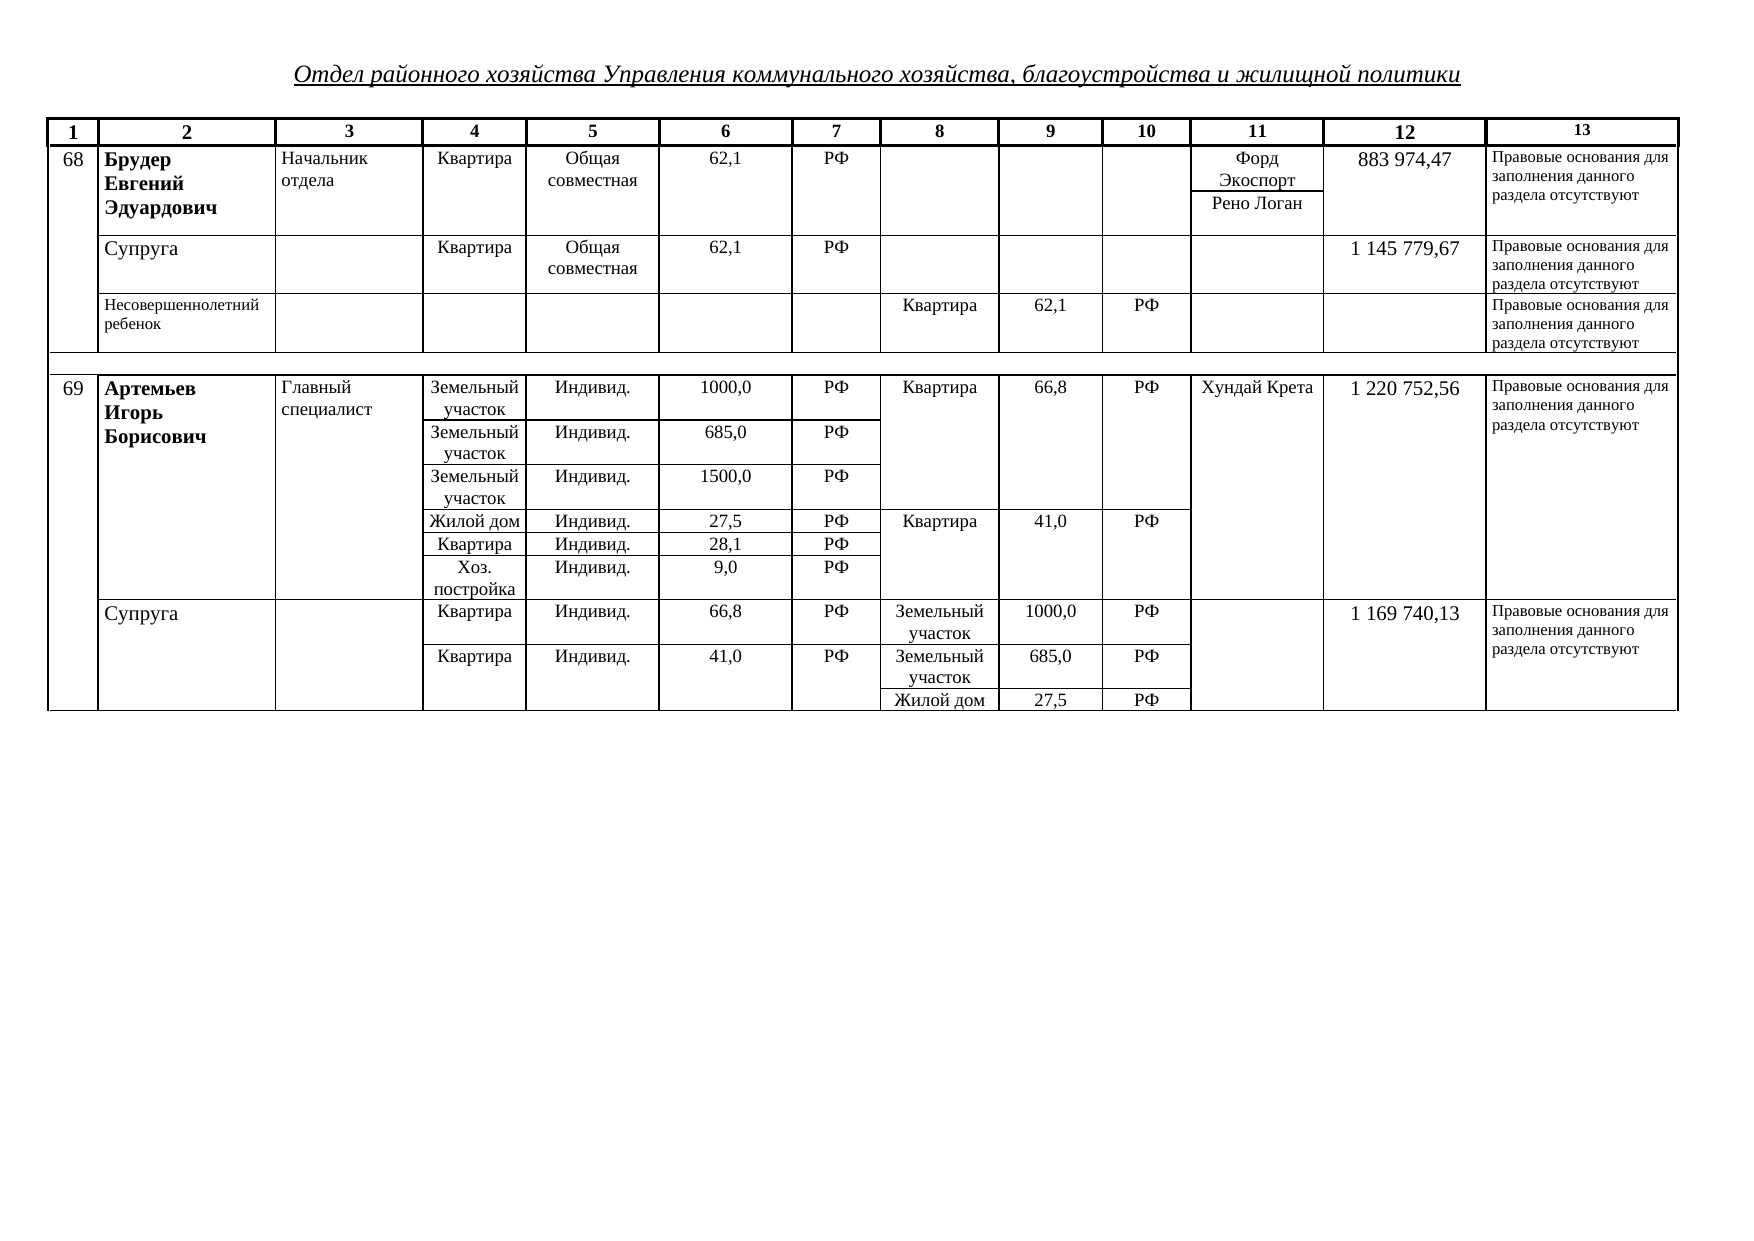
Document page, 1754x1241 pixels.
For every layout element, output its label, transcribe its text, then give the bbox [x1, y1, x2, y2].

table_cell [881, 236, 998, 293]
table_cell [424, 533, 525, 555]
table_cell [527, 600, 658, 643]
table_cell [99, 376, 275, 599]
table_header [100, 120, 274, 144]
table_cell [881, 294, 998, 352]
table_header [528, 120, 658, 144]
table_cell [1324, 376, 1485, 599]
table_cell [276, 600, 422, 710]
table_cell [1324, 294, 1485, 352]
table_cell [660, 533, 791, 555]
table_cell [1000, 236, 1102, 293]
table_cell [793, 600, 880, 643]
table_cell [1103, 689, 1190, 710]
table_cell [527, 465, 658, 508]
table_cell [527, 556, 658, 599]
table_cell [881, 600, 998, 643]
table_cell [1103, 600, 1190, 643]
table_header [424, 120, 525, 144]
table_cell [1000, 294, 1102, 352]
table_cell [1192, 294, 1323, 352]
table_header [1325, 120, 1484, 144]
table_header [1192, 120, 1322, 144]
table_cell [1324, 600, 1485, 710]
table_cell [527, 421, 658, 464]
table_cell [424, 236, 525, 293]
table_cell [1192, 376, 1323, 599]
text Отдел районного хозяйства Управления коммунального хозяйства, благоустройства и жилищной политики [59, 59, 1695, 88]
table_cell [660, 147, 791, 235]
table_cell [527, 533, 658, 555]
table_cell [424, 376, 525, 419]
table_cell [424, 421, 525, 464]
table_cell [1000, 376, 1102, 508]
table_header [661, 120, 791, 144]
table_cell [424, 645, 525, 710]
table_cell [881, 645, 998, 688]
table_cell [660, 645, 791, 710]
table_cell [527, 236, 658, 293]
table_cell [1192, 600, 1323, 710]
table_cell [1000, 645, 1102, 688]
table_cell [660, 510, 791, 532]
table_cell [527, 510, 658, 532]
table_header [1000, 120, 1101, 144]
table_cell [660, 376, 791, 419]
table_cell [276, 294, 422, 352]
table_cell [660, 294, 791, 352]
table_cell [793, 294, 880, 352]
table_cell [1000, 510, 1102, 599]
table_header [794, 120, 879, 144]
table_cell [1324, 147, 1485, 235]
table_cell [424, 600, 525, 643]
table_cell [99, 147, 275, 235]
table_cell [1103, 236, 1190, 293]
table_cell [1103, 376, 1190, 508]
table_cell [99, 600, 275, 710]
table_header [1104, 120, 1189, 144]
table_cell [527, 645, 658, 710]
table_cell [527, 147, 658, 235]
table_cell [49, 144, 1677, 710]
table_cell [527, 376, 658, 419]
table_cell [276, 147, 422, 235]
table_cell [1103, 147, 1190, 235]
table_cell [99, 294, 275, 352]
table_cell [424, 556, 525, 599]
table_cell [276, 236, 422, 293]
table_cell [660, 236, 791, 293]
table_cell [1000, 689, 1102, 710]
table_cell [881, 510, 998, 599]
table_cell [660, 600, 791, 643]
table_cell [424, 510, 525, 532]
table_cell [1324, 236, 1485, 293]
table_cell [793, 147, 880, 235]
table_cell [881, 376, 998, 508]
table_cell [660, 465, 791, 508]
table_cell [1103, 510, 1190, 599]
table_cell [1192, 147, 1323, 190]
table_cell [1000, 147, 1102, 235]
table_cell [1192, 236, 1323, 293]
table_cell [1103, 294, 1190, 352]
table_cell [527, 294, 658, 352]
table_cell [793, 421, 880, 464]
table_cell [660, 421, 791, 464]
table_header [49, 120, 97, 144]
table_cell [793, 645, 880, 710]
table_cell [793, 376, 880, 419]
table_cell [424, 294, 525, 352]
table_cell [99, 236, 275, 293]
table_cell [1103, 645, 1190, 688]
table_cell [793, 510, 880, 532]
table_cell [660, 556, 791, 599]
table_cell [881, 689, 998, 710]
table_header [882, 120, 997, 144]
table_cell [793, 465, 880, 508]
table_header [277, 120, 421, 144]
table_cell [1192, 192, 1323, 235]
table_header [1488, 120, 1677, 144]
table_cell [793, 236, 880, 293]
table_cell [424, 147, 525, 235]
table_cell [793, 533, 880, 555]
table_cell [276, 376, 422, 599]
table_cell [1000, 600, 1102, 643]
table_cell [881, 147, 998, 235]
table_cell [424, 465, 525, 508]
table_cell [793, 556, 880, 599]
